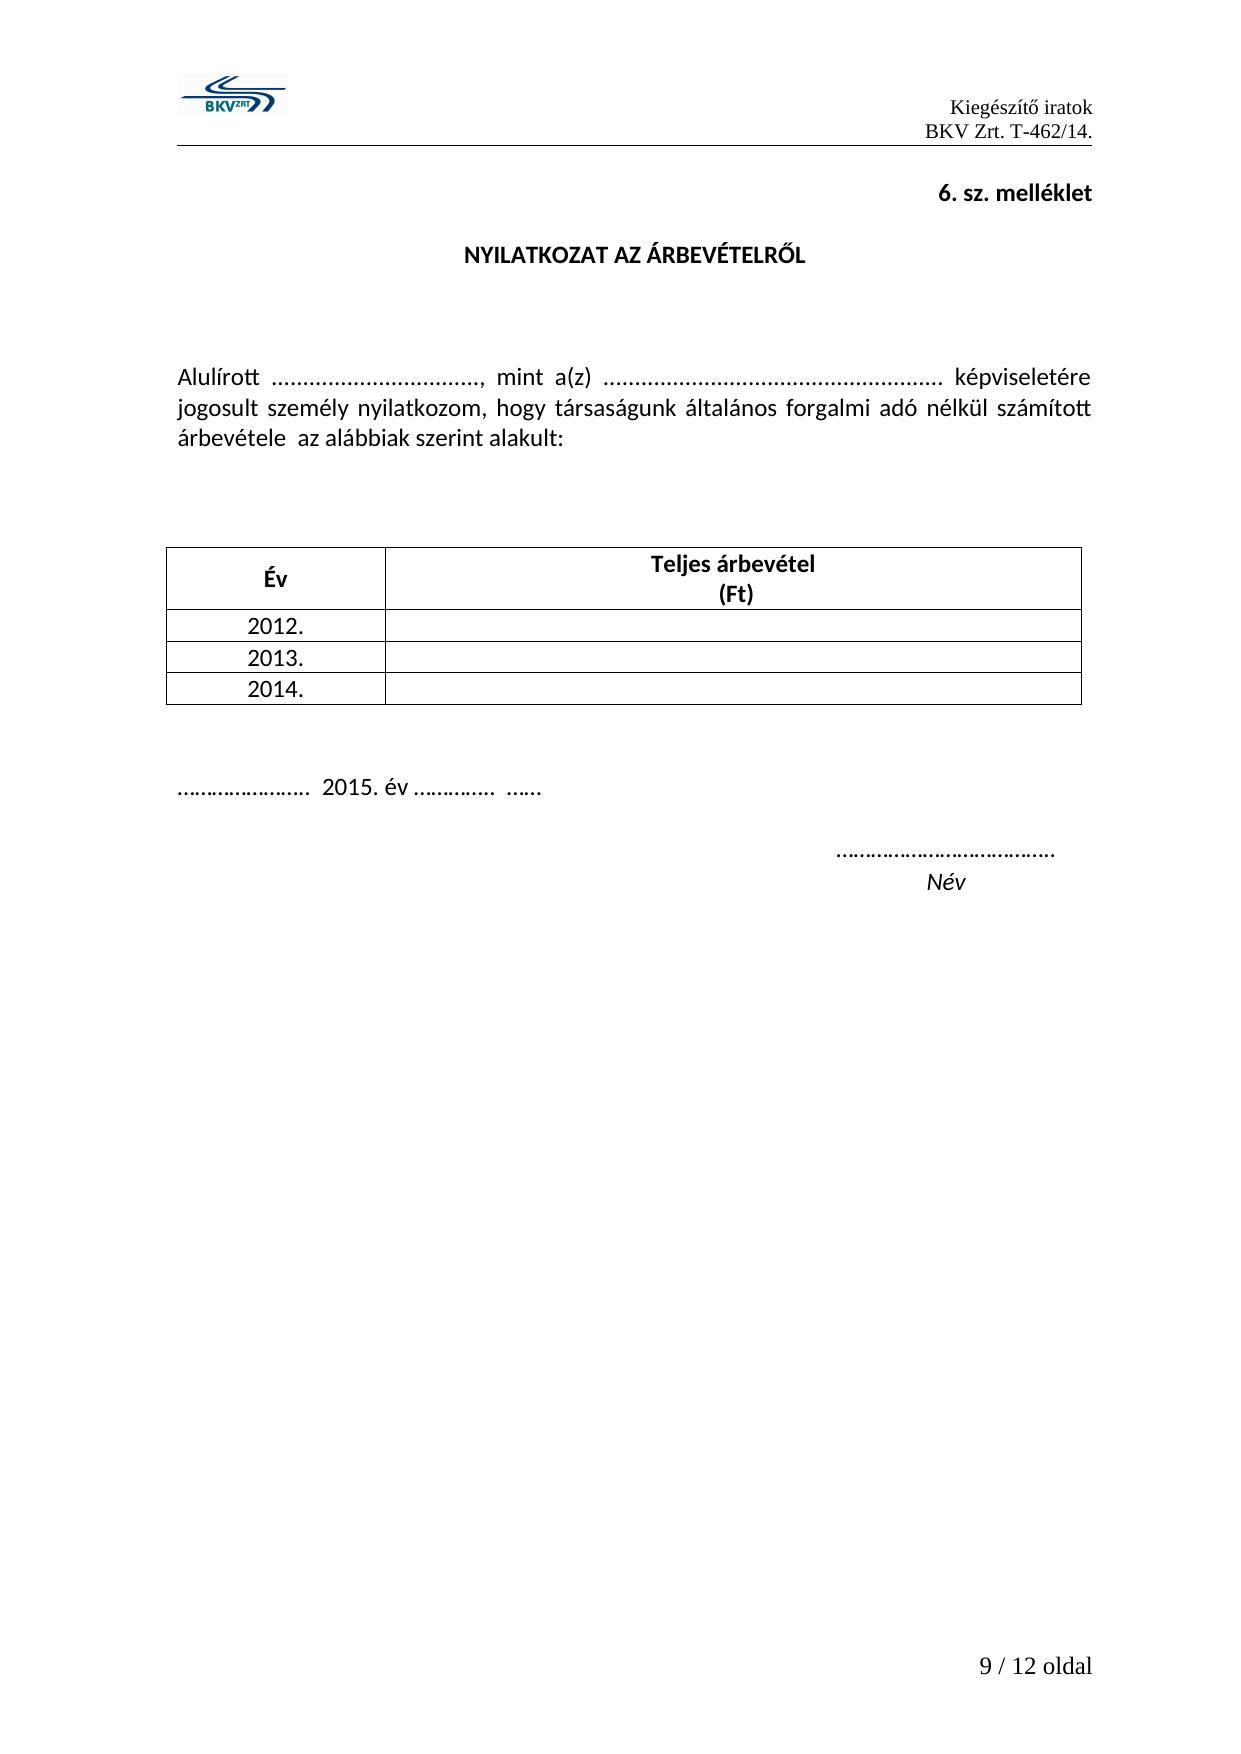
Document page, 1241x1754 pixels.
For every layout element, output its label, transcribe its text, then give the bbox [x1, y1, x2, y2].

text nYILATKOZAT Az árbevételről [177, 239, 1092, 269]
table_header Év [167, 548, 385, 609]
text Alulírott ................................., mint a(z) ...................................................... képviseletére jogosult személy nyilatkozom, hogy társaságunk általános forgalmi adó nélkül számított árbevétele az alábbiak szerint alakult: [177, 361, 1092, 453]
text ……………………………….. [177, 831, 1092, 864]
text Név [177, 864, 1092, 897]
table_cell [386, 610, 1081, 641]
table_cell [386, 673, 1081, 704]
text 6. sz. melléklet [177, 175, 1092, 208]
table_cell 2012. [167, 610, 385, 641]
table_header Teljes árbevétel (Ft) [386, 548, 1081, 609]
table_cell [386, 642, 1081, 672]
table_cell 2014. [167, 673, 385, 704]
text ………………….. 2015. év ………….. …… [177, 772, 1092, 802]
picture [177, 73, 289, 115]
table_cell 2013. [167, 642, 385, 672]
